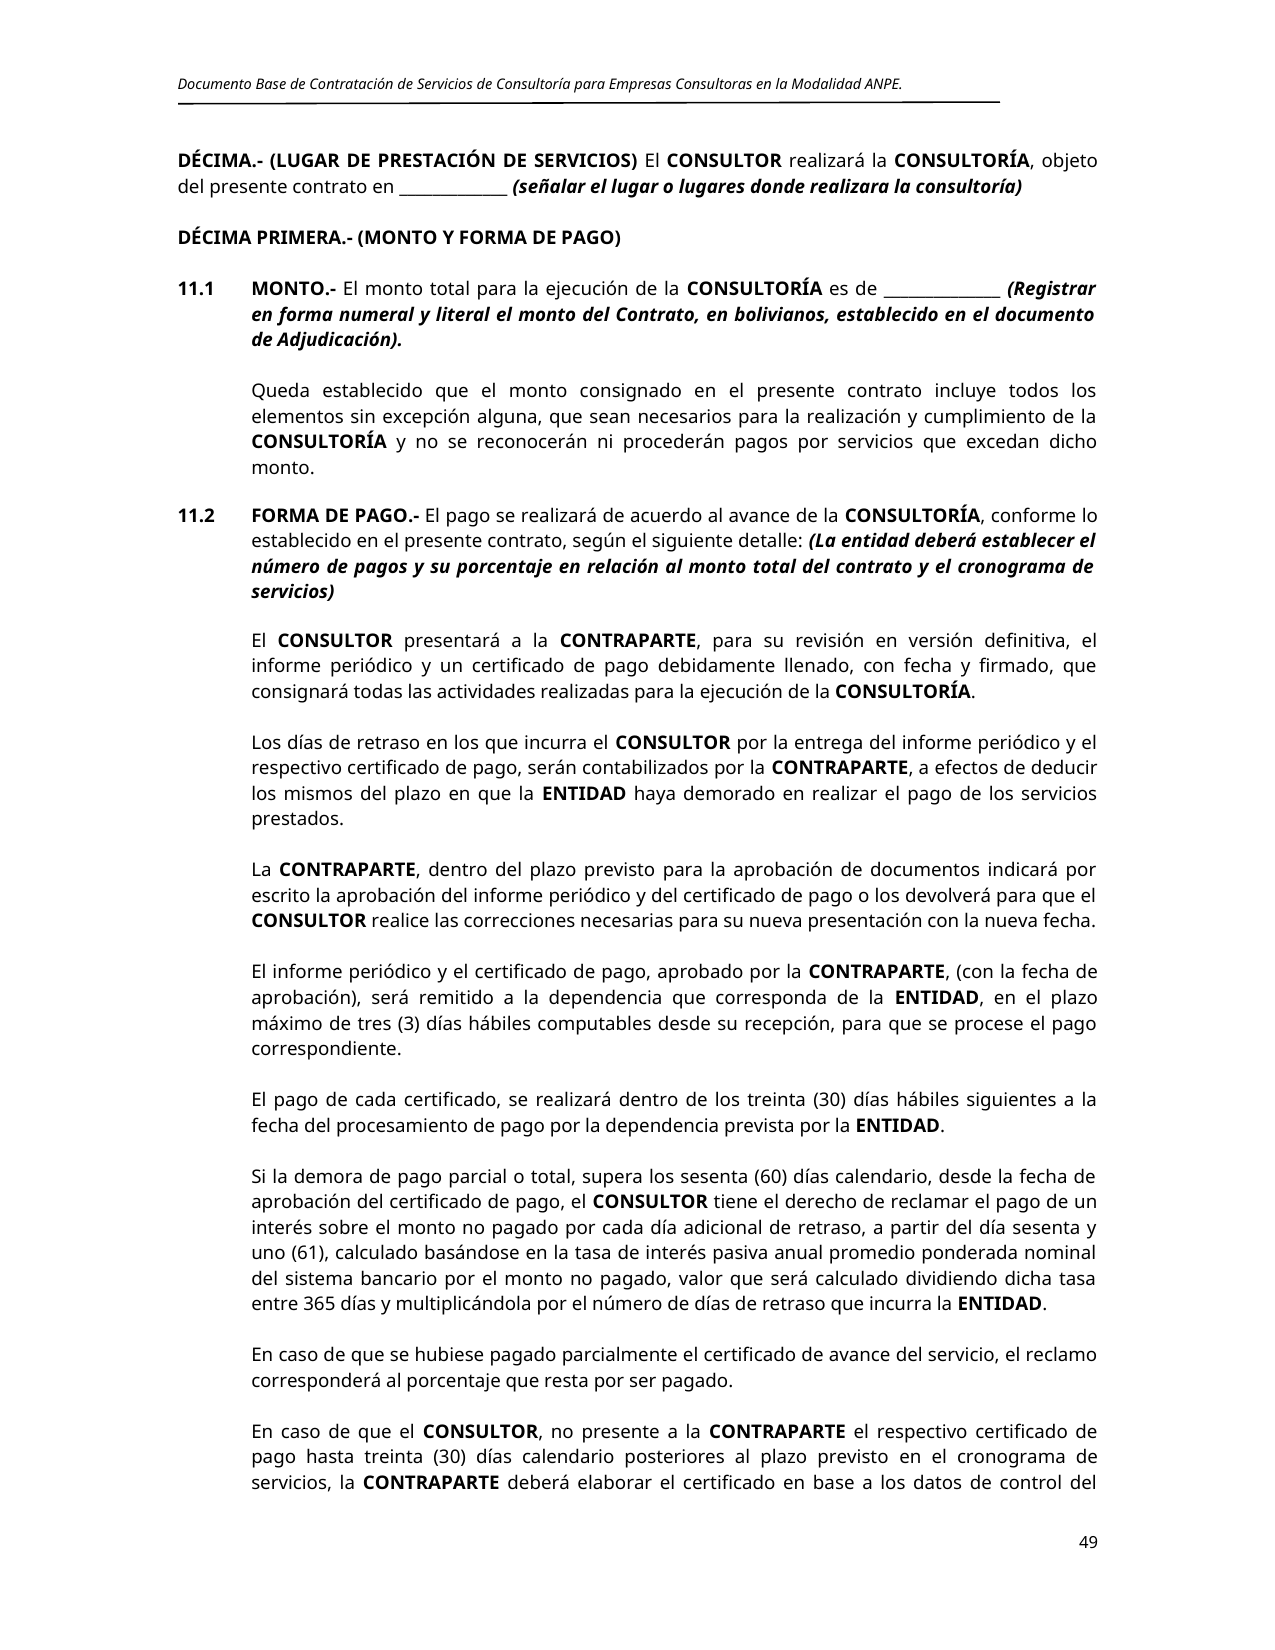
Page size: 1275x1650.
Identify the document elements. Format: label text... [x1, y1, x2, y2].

text En caso de que se hubiese pagado parcialmente el certificado de avance del servicio, el reclamo corresponderá al porcentaje que resta por ser pagado. [251, 1342, 1098, 1393]
text La CONTRAPARTE, dentro del plazo previsto para la aprobación de documentos indicará por escrito la aprobación del informe periódico y del certificado de pago o los devolverá para que el CONSULTOR realice las correcciones necesarias para su nueva presentación con la nueva fecha. [251, 857, 1098, 933]
text DÉCIMA.- (LUGAR DE PRESTACIÓN DE SERVICIOS) El CONSULTOR realizará la CONSULTORÍA, objeto del presente contrato en _____________ (señalar el lugar o lugares donde realizara la consultoría) [177, 148, 1098, 199]
text El pago de cada certificado, se realizará dentro de los treinta (30) días hábiles siguientes a la fecha del procesamiento de pago por la dependencia prevista por la ENTIDAD. [251, 1086, 1098, 1137]
text El informe periódico y el certificado de pago, aprobado por la CONTRAPARTE, (con la fecha de aprobación), será remitido a la dependencia que corresponda de la ENTIDAD, en el plazo máximo de tres (3) días hábiles computables desde su recepción, para que se procese el pago correspondiente. [251, 959, 1098, 1061]
text El CONSULTOR presentará a la CONTRAPARTE, para su revisión en versión definitiva, el informe periódico y un certificado de pago debidamente llenado, con fecha y firmado, que consignará todas las actividades realizadas para la ejecución de la CONSULTORÍA. [251, 627, 1098, 703]
list MONTO.- El monto total para la ejecución de la CONSULTORÍA es de ______________ (Registrar en forma numeral y literal el monto del Contrato, en bolivianos, establecido en el documento de Adjudicación). [177, 275, 1098, 352]
text DÉCIMA PRIMERA.- (MONTO Y FORMA DE PAGO) [177, 224, 1098, 250]
text Si la demora de pago parcial o total, supera los sesenta (60) días calendario, desde la fecha de aprobación del certificado de pago, el CONSULTOR tiene el derecho de reclamar el pago de un interés sobre el monto no pagado por cada día adicional de retraso, a partir del día sesenta y uno (61), calculado basándose en la tasa de interés pasiva anual promedio ponderada nominal del sistema bancario por el monto no pagado, valor que será calculado dividiendo dicha tasa entre 365 días y multiplicándola por el número de días de retraso que incurra la ENTIDAD. [251, 1163, 1098, 1316]
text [251, 1418, 1098, 1495]
text Los días de retraso en los que incurra el CONSULTOR por la entrega del informe periódico y el respectivo certificado de pago, serán contabilizados por la CONTRAPARTE, a efectos de deducir los mismos del plazo en que la ENTIDAD haya demorado en realizar el pago de los servicios prestados. [251, 729, 1098, 831]
text Queda establecido que el monto consignado en el presente contrato incluye todos los elementos sin excepción alguna, que sean necesarios para la realización y cumplimiento de la CONSULTORÍA y no se reconocerán ni procederán pagos por servicios que excedan dicho monto. [251, 377, 1098, 479]
list FORMA DE PAGO.- El pago se realizará de acuerdo al avance de la CONSULTORÍA, conforme lo establecido en el presente contrato, según el siguiente detalle: (La entidad deberá establecer el número de pagos y su porcentaje en relación al monto total del contrato y el cronograma de servicios) [177, 502, 1098, 604]
